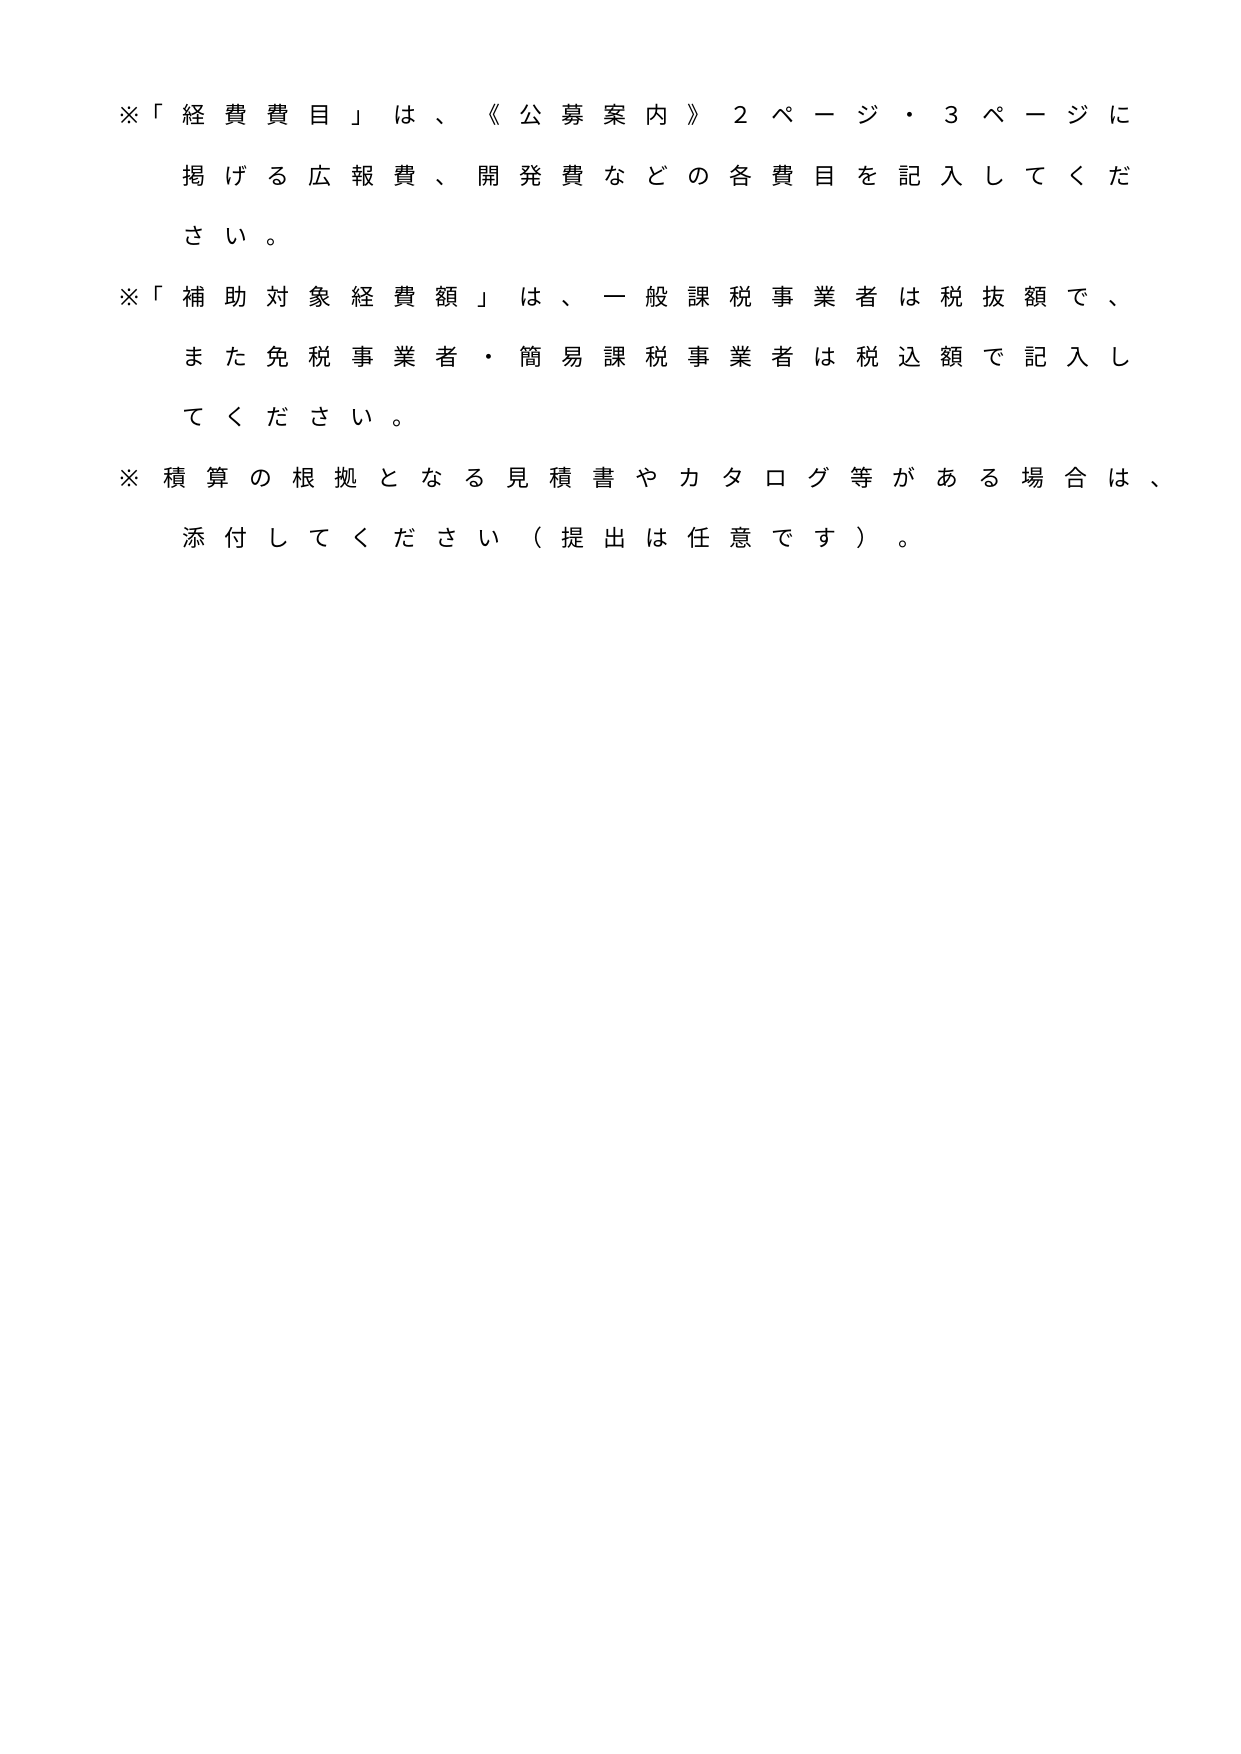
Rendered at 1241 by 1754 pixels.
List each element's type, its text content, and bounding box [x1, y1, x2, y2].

text ※「補助対象経費額」は、一般課税事業者は税抜額で、また免税事業者・簡易課税事業者は税込額で記入してください。 [119, 265, 1150, 446]
text ※「経費費目」は、《公募案内》２ページ・３ページに掲げる広報費、開発費などの各費目を記入してください。 [119, 84, 1150, 265]
text ※ 積算の根拠となる見積書やカタログ等がある場合は、添付してください（提出は任意です）。 [119, 446, 1150, 567]
